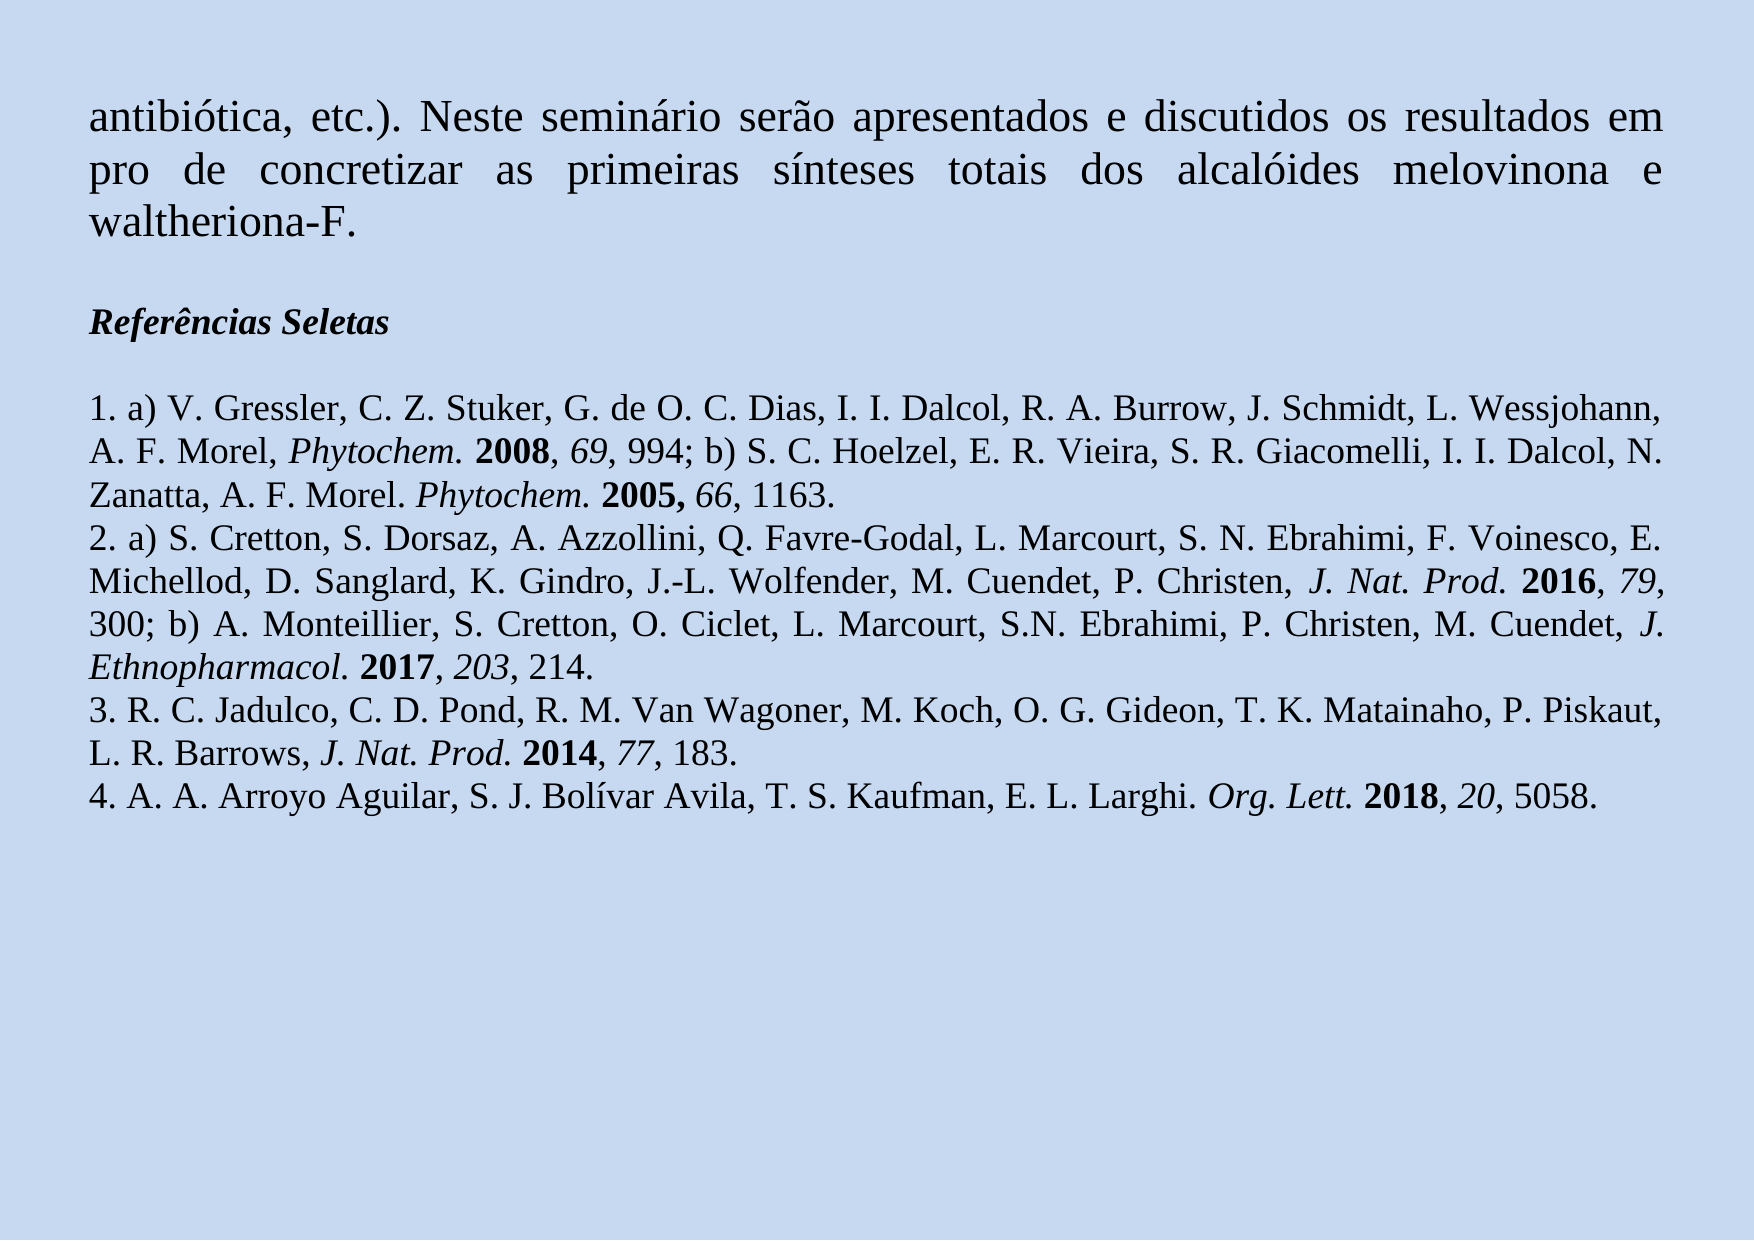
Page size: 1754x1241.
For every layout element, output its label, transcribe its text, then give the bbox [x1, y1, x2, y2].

text 4. A. A. Arroyo Aguilar, S. J. Bolívar Avila, T. S. Kaufman, E. L. Larghi. Org. Lett. 2018, 20, 5058. [89, 774, 1665, 817]
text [89, 89, 1665, 247]
text 3. R. C. Jadulco, C. D. Pond, R. M. Van Wagoner, M. Koch, O. G. Gideon, T. K. Matainaho, P. Piskaut, L. R. Barrows, J. Nat. Prod. 2014, 77, 183. [89, 688, 1665, 774]
text Referências Seletas [89, 299, 1665, 343]
text 2. a) S. Cretton, S. Dorsaz, A. Azzollini, Q. Favre-Godal, L. Marcourt, S. N. Ebrahimi, F. Voinesco, E. Michellod, D. Sanglard, K. Gindro, J.-L. Wolfender, M. Cuendet, P. Christen, J. Nat. Prod. 2016, 79, 300; b) A. Monteillier, S. Cretton, O. Ciclet, L. Marcourt, S.N. Ebrahimi, P. Christen, M. Cuendet, J. Ethnopharmacol. 2017, 203, 214. [89, 515, 1665, 688]
text 1. a) V. Gressler, C. Z. Stuker, G. de O. C. Dias, I. I. Dalcol, R. A. Burrow, J. Schmidt, L. Wessjohann, A. F. Morel, Phytochem. 2008, 69, 994; b) S. C. Hoelzel, E. R. Vieira, S. R. Giacomelli, I. I. Dalcol, N. Zanatta, A. F. Morel. Phytochem. 2005, 66, 1163. [89, 386, 1665, 515]
